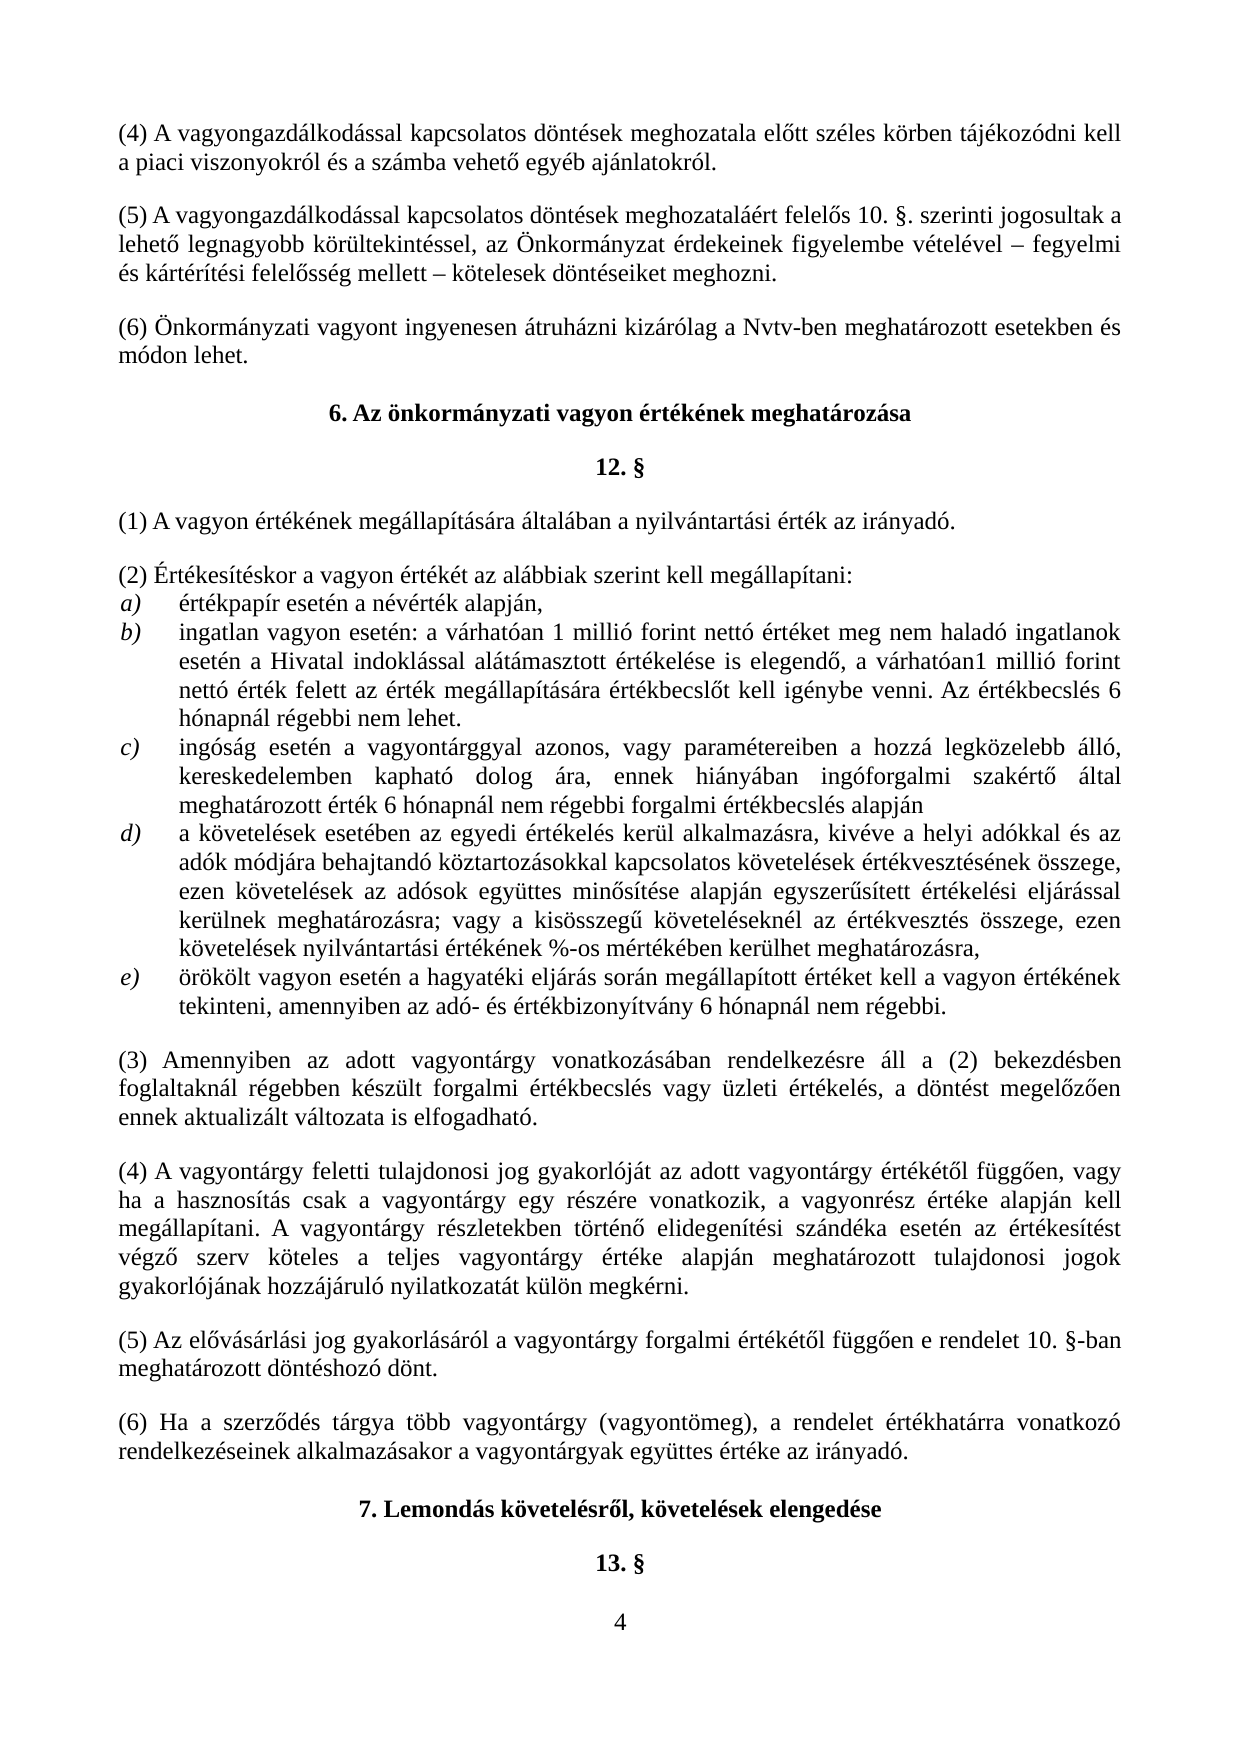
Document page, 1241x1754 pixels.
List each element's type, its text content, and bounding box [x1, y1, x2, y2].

text (3) Amennyiben az adott vagyontárgy vonatkozásában rendelkezésre áll a (2) bekezdésben foglaltaknál régebben készült forgalmi értékbecslés vagy üzleti értékelés, a döntést megelőzően ennek aktualizált változata is elfogadható. [118, 1045, 1122, 1131]
text (4) A vagyongazdálkodással kapcsolatos döntések meghozatala előtt széles körben tájékozódni kell a piaci viszonyokról és a számba vehető egyéb ajánlatokról. [118, 118, 1122, 176]
text 6. Az önkormányzati vagyon értékének meghatározása [118, 398, 1122, 427]
text (6) Ha a szerződés tárgya több vagyontárgy (vagyontömeg), a rendelet értékhatárra vonatkozó rendelkezéseinek alkalmazásakor a vagyontárgyak együttes értéke az irányadó. [118, 1407, 1122, 1465]
text c) ingóság esetén a vagyontárggyal azonos, vagy paramétereiben a hozzá legközelebb álló, kereskedelemben kapható dolog ára, ennek hiányában ingóforgalmi szakértő által meghatározott érték 6 hónapnál nem régebbi forgalmi értékbecslés alapján [120, 732, 1122, 818]
text (5) Az elővásárlási jog gyakorlásáról a vagyontárgy forgalmi értékétől függően e rendelet 10. §-ban meghatározott döntéshozó dönt. [118, 1325, 1122, 1382]
text e) örökölt vagyon esetén a hagyatéki eljárás során megállapított értéket kell a vagyon értékének tekinteni, amennyiben az adó- és értékbizonyítvány 6 hónapnál nem régebbi. [120, 962, 1122, 1020]
text b) ingatlan vagyon esetén: a várhatóan 1 millió forint nettó értéket meg nem haladó ingatlanok esetén a Hivatal indoklással alátámasztott értékelése is elegendő, a várhatóan1 millió forint nettó érték felett az érték megállapítására értékbecslőt kell igénybe venni. Az értékbecslés 6 hónapnál régebbi nem lehet. [120, 617, 1122, 732]
text (4) A vagyontárgy feletti tulajdonosi jog gyakorlóját az adott vagyontárgy értékétől függően, vagy ha a hasznosítás csak a vagyontárgy egy részére vonatkozik, a vagyonrész értéke alapján kell megállapítani. A vagyontárgy részletekben történő elidegenítési szándéka esetén az értékesítést végző szerv köteles a teljes vagyontárgy értéke alapján meghatározott tulajdonosi jogok gyakorlójának hozzájáruló nyilatkozatát külön megkérni. [118, 1156, 1122, 1300]
text (5) A vagyongazdálkodással kapcsolatos döntések meghozataláért felelős 10. §. szerinti jogosultak a lehető legnagyobb körültekintéssel, az Önkormányzat érdekeinek figyelembe vételével – fegyelmi és kártérítési felelősség mellett – kötelesek döntéseiket meghozni. [118, 201, 1122, 287]
text d) a követelések esetében az egyedi értékelés kerül alkalmazásra, kivéve a helyi adókkal és az adók módjára behajtandó köztartozásokkal kapcsolatos követelések értékvesztésének összege, ezen követelések az adósok együttes minősítése alapján egyszerűsített értékelési eljárással kerülnek meghatározásra; vagy a kisösszegű követeléseknél az értékvesztés összege, ezen követelések nyilvántartási értékének %-os mértékében kerülhet meghatározásra, [120, 818, 1122, 962]
text (1) A vagyon értékének megállapítására általában a nyilvántartási érték az irányadó. [118, 506, 1122, 535]
text (6) Önkormányzati vagyont ingyenesen átruházni kizárólag a Nvtv-ben meghatározott esetekben és módon lehet. [118, 312, 1122, 369]
text (2) Értékesítéskor a vagyon értékét az alábbiak szerint kell megállapítani: [118, 560, 1122, 588]
text a) értékpapír esetén a névérték alapján, [120, 588, 1122, 617]
text 12. § [118, 452, 1122, 481]
text 7. Lemondás követelésről, követelések elengedése [118, 1494, 1122, 1523]
text 13. § [118, 1548, 1122, 1576]
